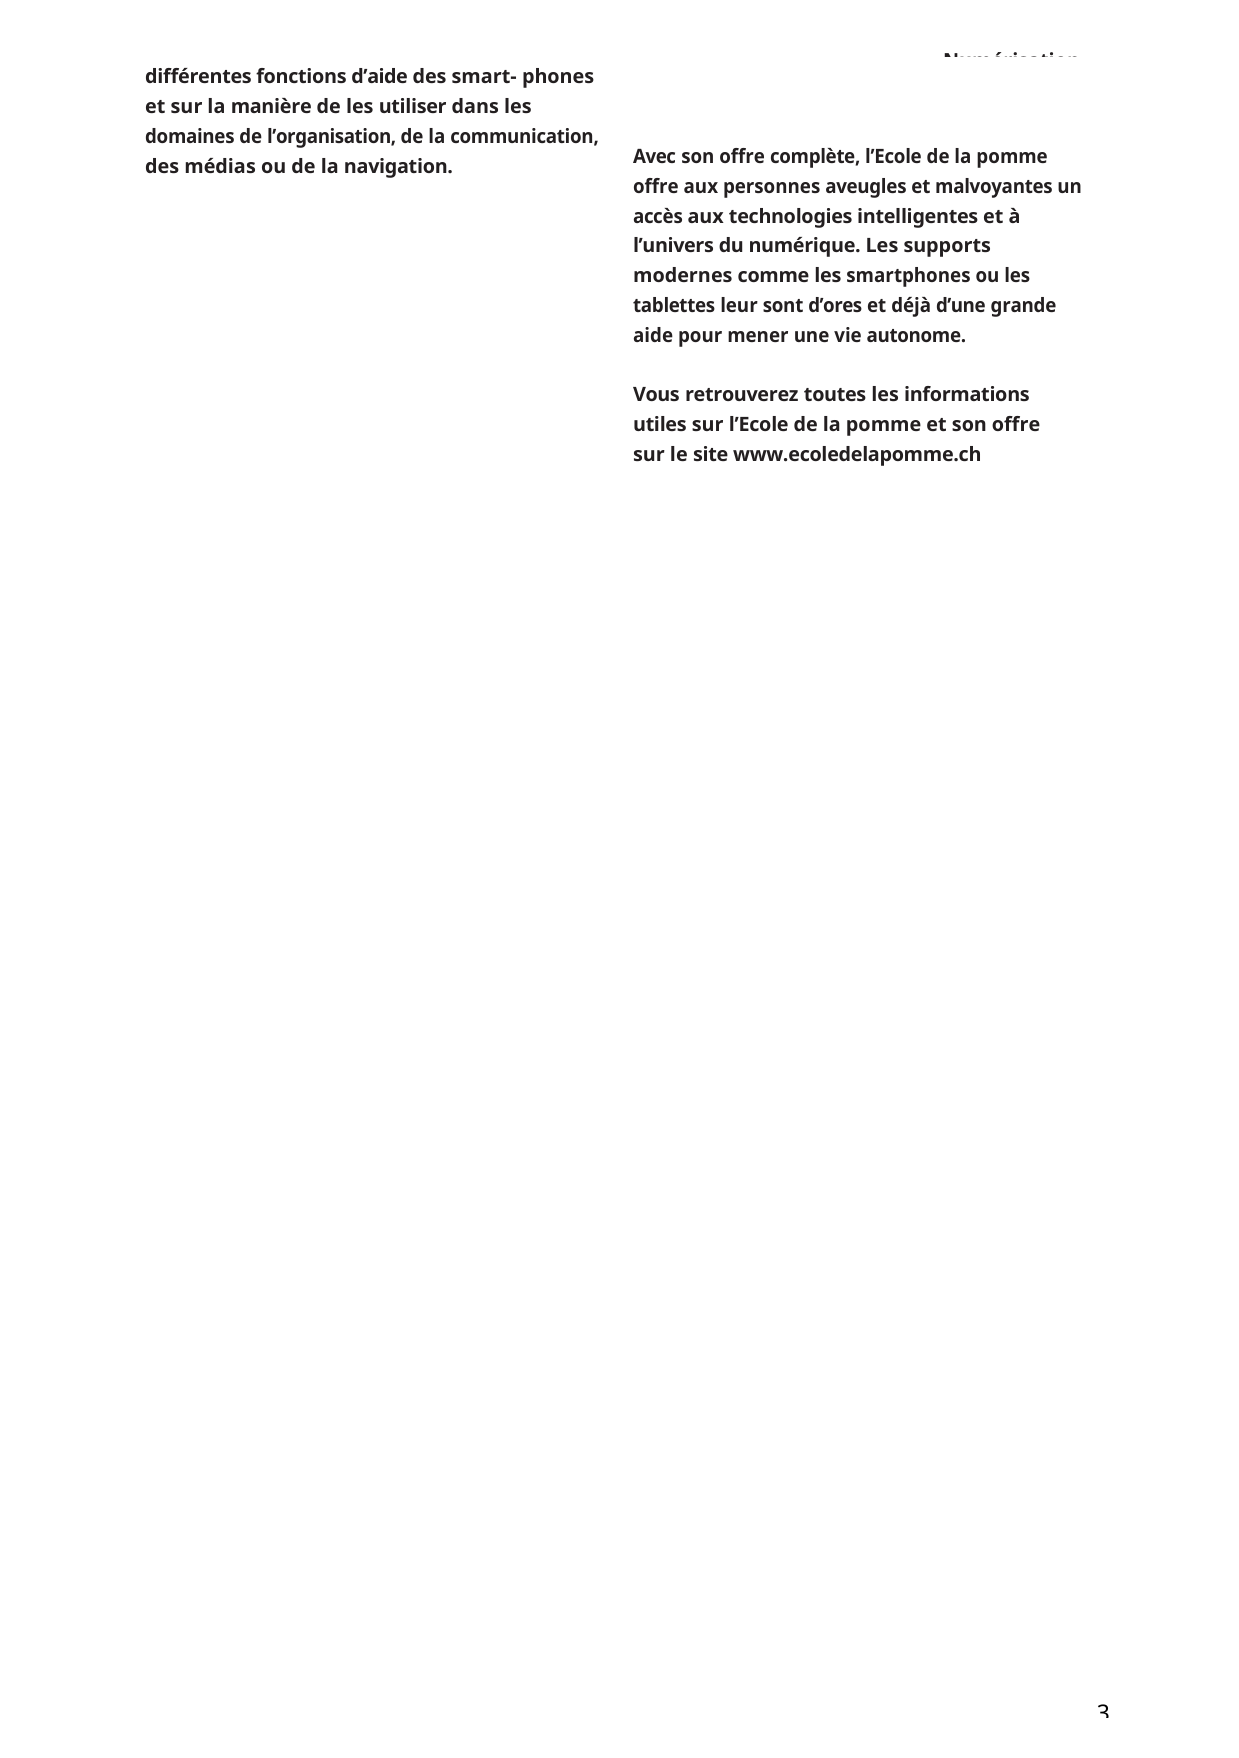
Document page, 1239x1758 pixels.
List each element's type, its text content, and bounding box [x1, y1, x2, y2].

text Avec son offre complète, l’Ecole de la pomme offre aux personnes aveugles et malvoyantes un accès aux technologies intelligentes et à l’univers du numérique. Les supports modernes comme les smartphones ou les tablettes leur sont d’ores et déjà d’une grande aide pour mener une vie autonome. [633, 142, 1087, 348]
text Vous retrouverez toutes les informations utiles sur l’Ecole de la pomme et son offre sur le site www.ecoledelapomme.ch [633, 381, 1064, 467]
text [145, 62, 599, 179]
